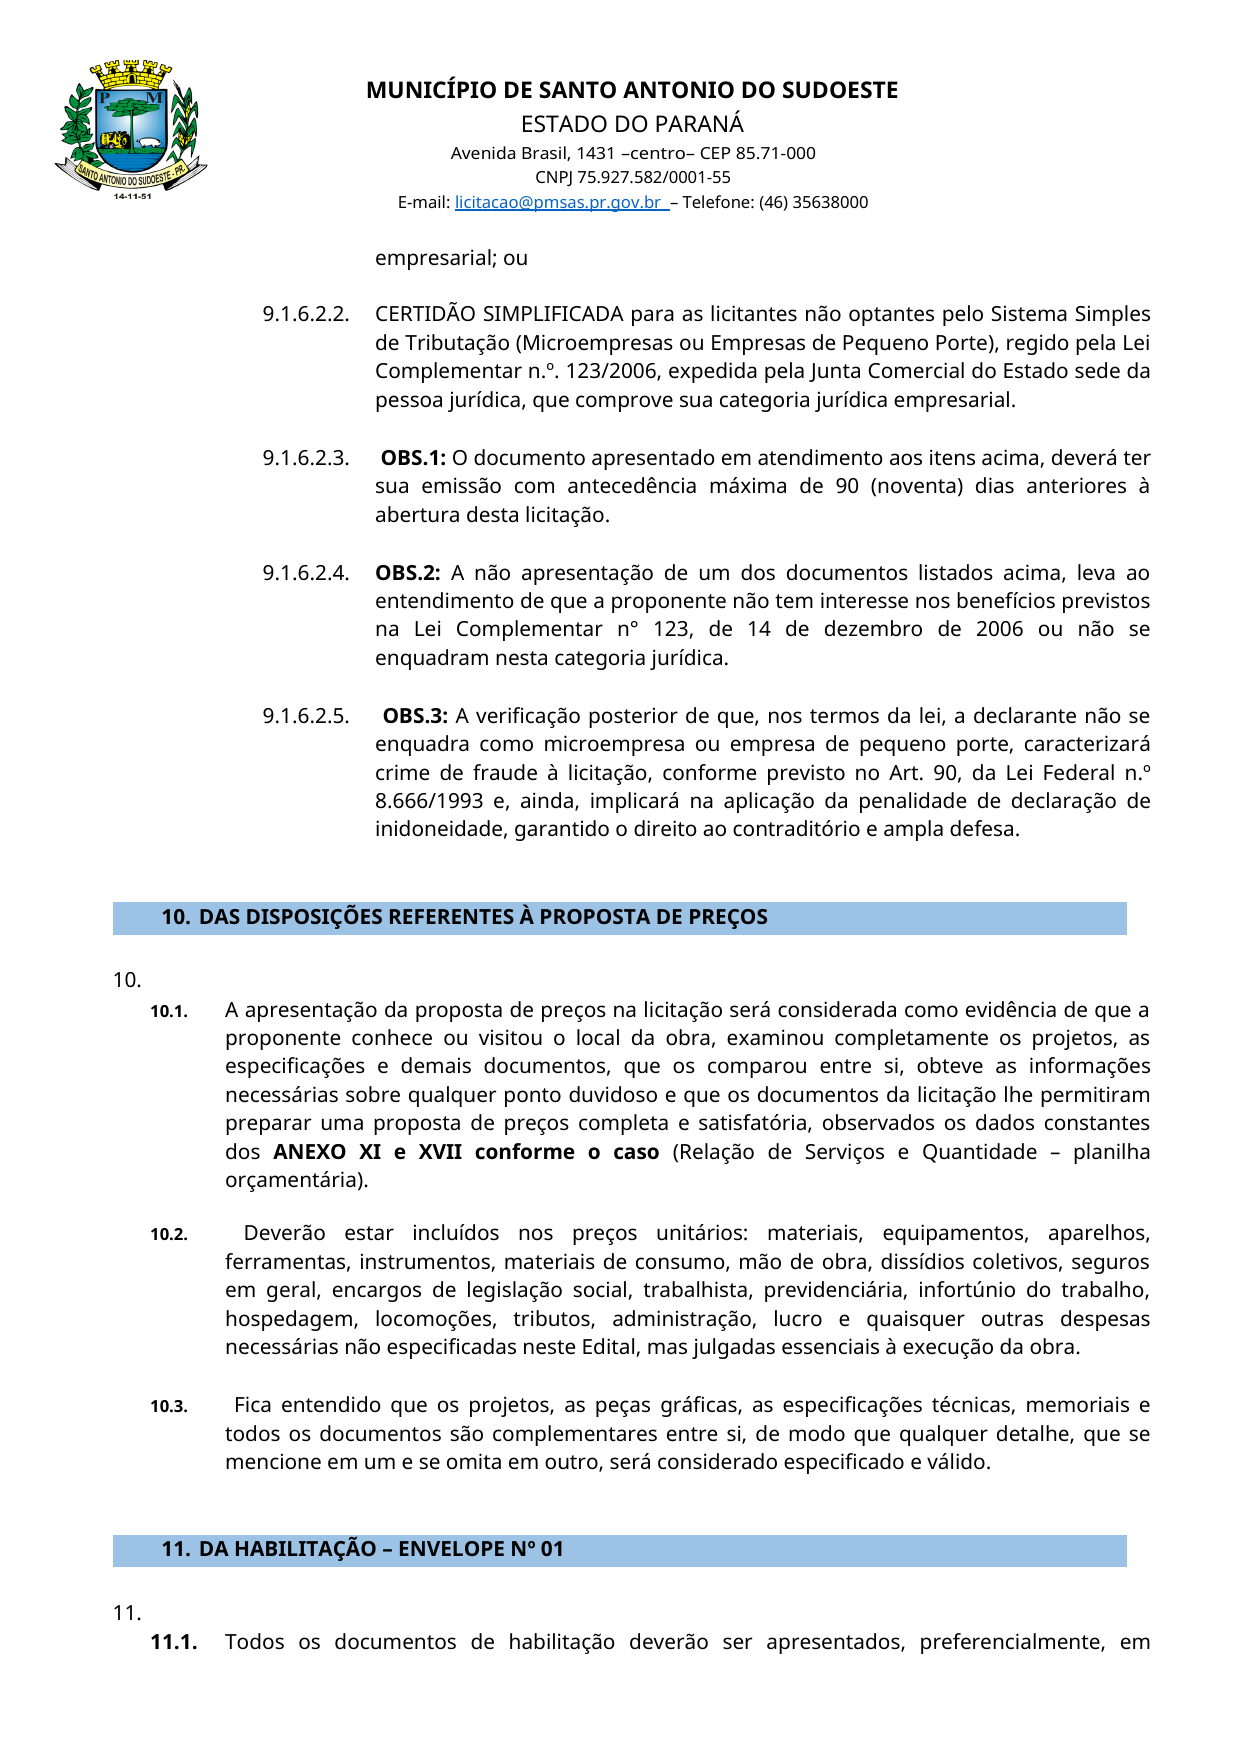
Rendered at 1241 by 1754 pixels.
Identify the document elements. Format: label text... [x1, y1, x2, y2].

list OBS.2: A não apresentação de um dos documentos listados acima, leva ao entendimento de que a proponente não tem interesse nos benefícios previstos na Lei Complementar n° 123, de 14 de dezembro de 2006 ou não se enquadram nesta categoria jurídica. [262, 558, 1152, 671]
picture [54, 60, 208, 199]
table_header DA HABILITAÇÃO – ENVELOPE Nº 01 [113, 1535, 1127, 1567]
list OBS.3: A verificação posterior de que, nos termos da lei, a declarante não se enquadra como microempresa ou empresa de pequeno porte, caracterizará crime de fraude à licitação, conforme previsto no Art. 90, da Lei Federal n.º 8.666/1993 e, ainda, implicará na aplicação da penalidade de declaração de inidoneidade, garantido o direito ao contraditório e ampla defesa. [262, 701, 1152, 843]
list Fica entendido que os projetos, as peças gráficas, as especificações técnicas, memoriais e todos os documentos são complementares entre si, de modo que qualquer detalhe, que se mencione em um e se omita em outro, será considerado especificado e válido. [150, 1390, 1152, 1476]
table_header DAS DISPOSIÇÕES REFERENTES À PROPOSTA DE PREÇOS [113, 902, 1127, 935]
list OBS.1: O documento apresentado em atendimento aos itens acima, deverá ter sua emissão com antecedência máxima de 90 (noventa) dias anteriores à abertura desta licitação. [262, 443, 1152, 528]
list CERTIDÃO SIMPLIFICADA para as licitantes não optantes pelo Sistema Simples de Tributação (Microempresas ou Empresas de Pequeno Porte), regido pela Lei Complementar n.º. 123/2006, expedida pela Junta Comercial do Estado sede da pessoa jurídica, que comprove sua categoria jurídica empresarial. [262, 299, 1152, 413]
list Deverão estar incluídos nos preços unitários: materiais, equipamentos, aparelhos, ferramentas, instrumentos, materiais de consumo, mão de obra, dissídios coletivos, seguros em geral, encargos de legislação social, trabalhista, previdenciária, infortúnio do trabalho, hospedagem, locomoções, tributos, administração, lucro e quaisquer outras despesas necessárias não especificadas neste Edital, mas julgadas essenciais à execução da obra. [150, 1218, 1152, 1361]
list A apresentação da proposta de preços na licitação será considerada como evidência de que a proponente conhece ou visitou o local da obra, examinou completamente os projetos, as especificações e demais documentos, que os comparou entre si, obteve as informações necessárias sobre qualquer ponto duvidoso e que os documentos da licitação lhe permitiram preparar uma proposta de preços completa e satisfatória, observados os dados constantes dos ANEXO XI e XVII conforme o caso (Relação de Serviços e Quantidade – planilha orçamentária). [150, 995, 1152, 1194]
